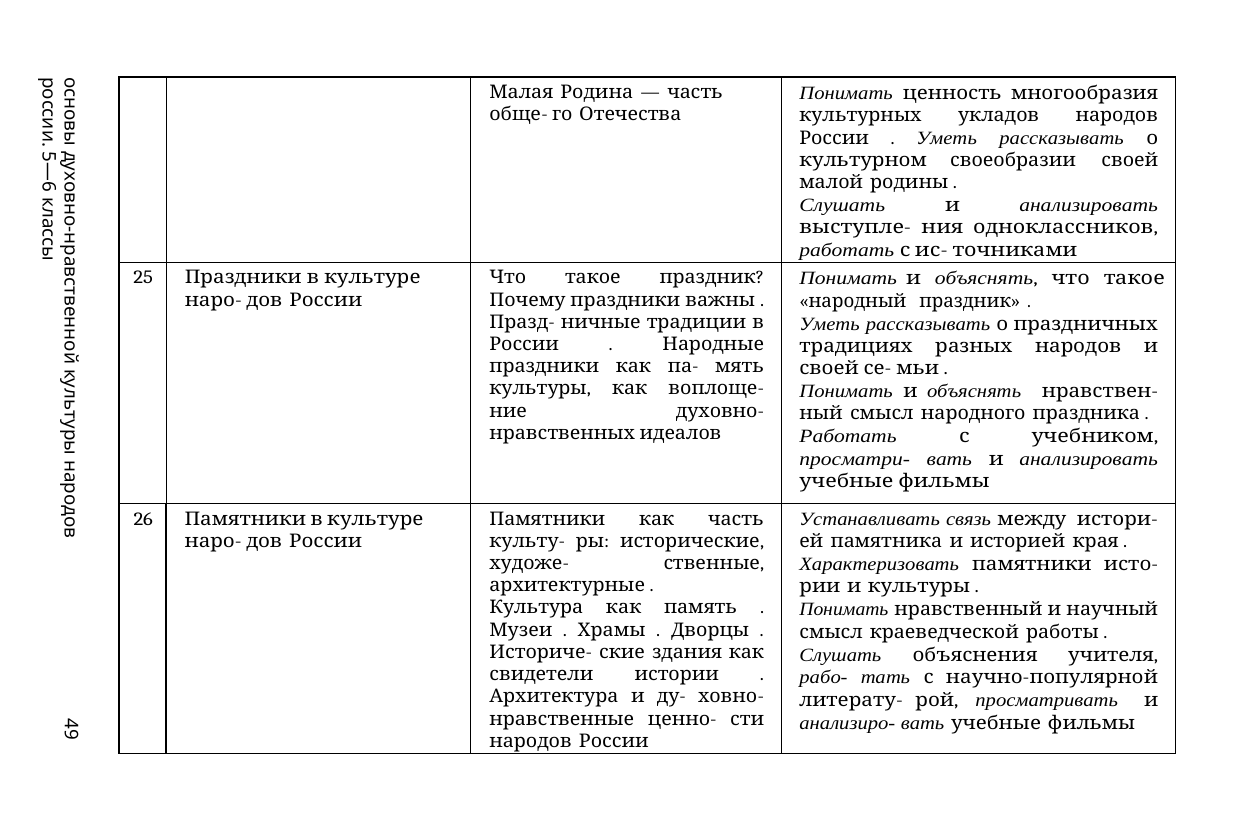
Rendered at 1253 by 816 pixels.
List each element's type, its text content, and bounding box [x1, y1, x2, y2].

table_cell Памятники как часть культу- ры: исторические, художе- ственные, архитектурные . Культура как память . Музеи . Храмы . Дворцы . Историче- ские здания как свидетели истории . Архитектура и ду- ховно-нравственные ценно- сти народов России [471, 504, 781, 752]
table_cell 26 [120, 504, 165, 752]
table_cell Что такое праздник? Почему праздники важны . Празд- ничные традиции в России . Народные праздники как па- мять культуры, как воплоще- ние духовно-нравственных идеалов [471, 263, 781, 503]
table_header Понимать ценность многообразия культурных укладов народов России . Уметь рассказывать о культурном своеобразии своей малой родины . Слушать и анализировать выступле- ния одноклассников, работать с ис- точниками [782, 78, 1175, 262]
table_cell Устанавливать связь между истори- ей памятника и историей края . Характеризовать памятники исто- рии и культуры . Понимать нравственный и научный смысл краеведческой работы . Слушать объяснения учителя, рабо- тать с научно-популярной литерату- рой, просматривать и анализиро- вать учебные фильмы [782, 504, 1175, 752]
table_cell Понимать и объяснять, что такое «народный праздник» . Уметь рассказывать о праздничных традициях разных народов и своей се- мьи . Понимать и объяснять нравствен- ный смысл народного праздника . Работать с учебником, просматри- вать и анализировать учебные фильмы [782, 263, 1175, 503]
table_header [167, 78, 470, 262]
table_header [120, 78, 166, 262]
table_cell Праздники в культуре наро- дов России [167, 263, 470, 503]
table_header Малая Родина — часть обще- го Отечества [471, 78, 781, 262]
table_cell Памятники в культуре наро- дов России [167, 504, 470, 752]
table_cell 25 [120, 263, 166, 503]
